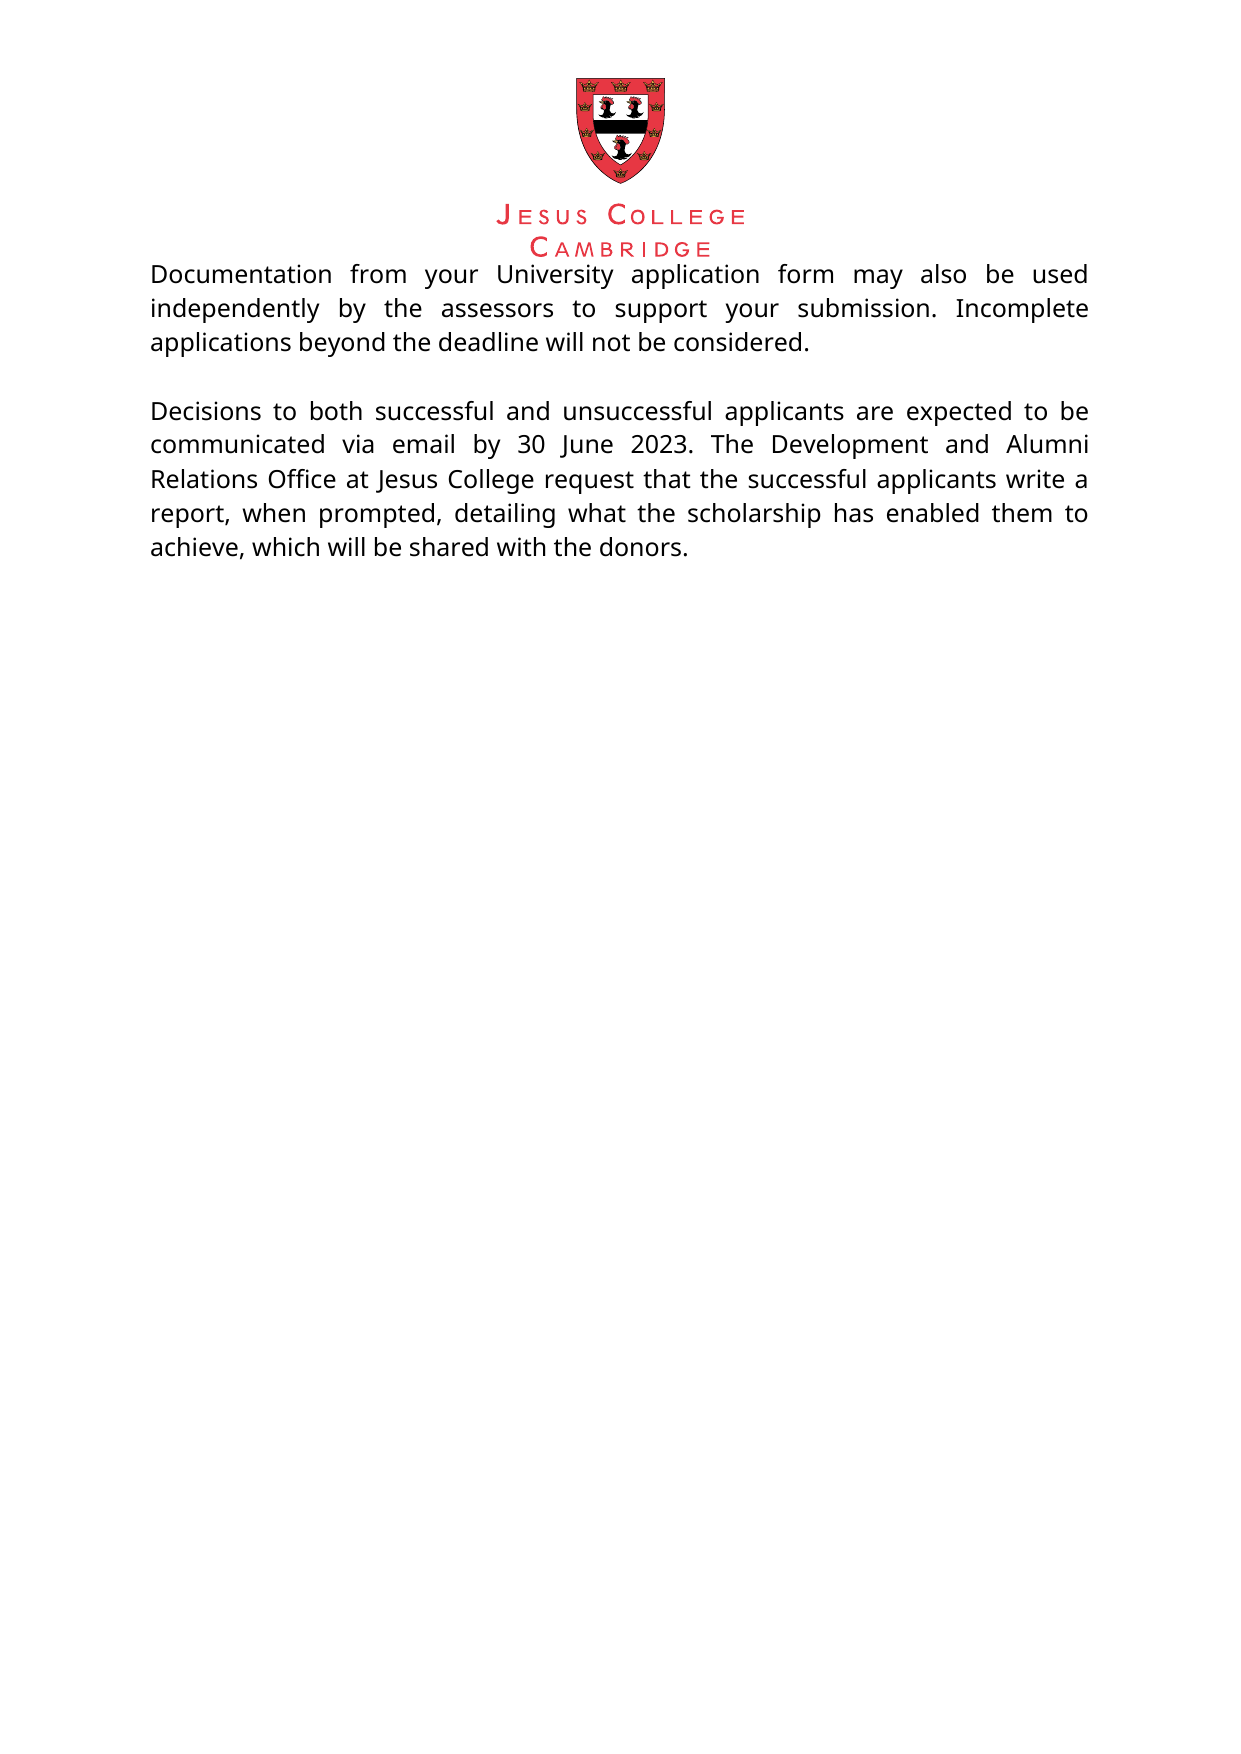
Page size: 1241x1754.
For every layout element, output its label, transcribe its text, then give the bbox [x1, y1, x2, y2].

text Decisions to both successful and unsuccessful applicants are expected to be communicated via email by 30 June 2023. The Development and Alumni Relations Office at Jesus College request that the successful applicants write a report, when prompted, detailing what the scholarship has enabled them to achieve, which will be shared with the donors. [150, 393, 1090, 563]
text Documentation from your University application form may also be used independently by the assessors to support your submission. Incomplete applications beyond the deadline will not be considered. [150, 257, 1090, 359]
